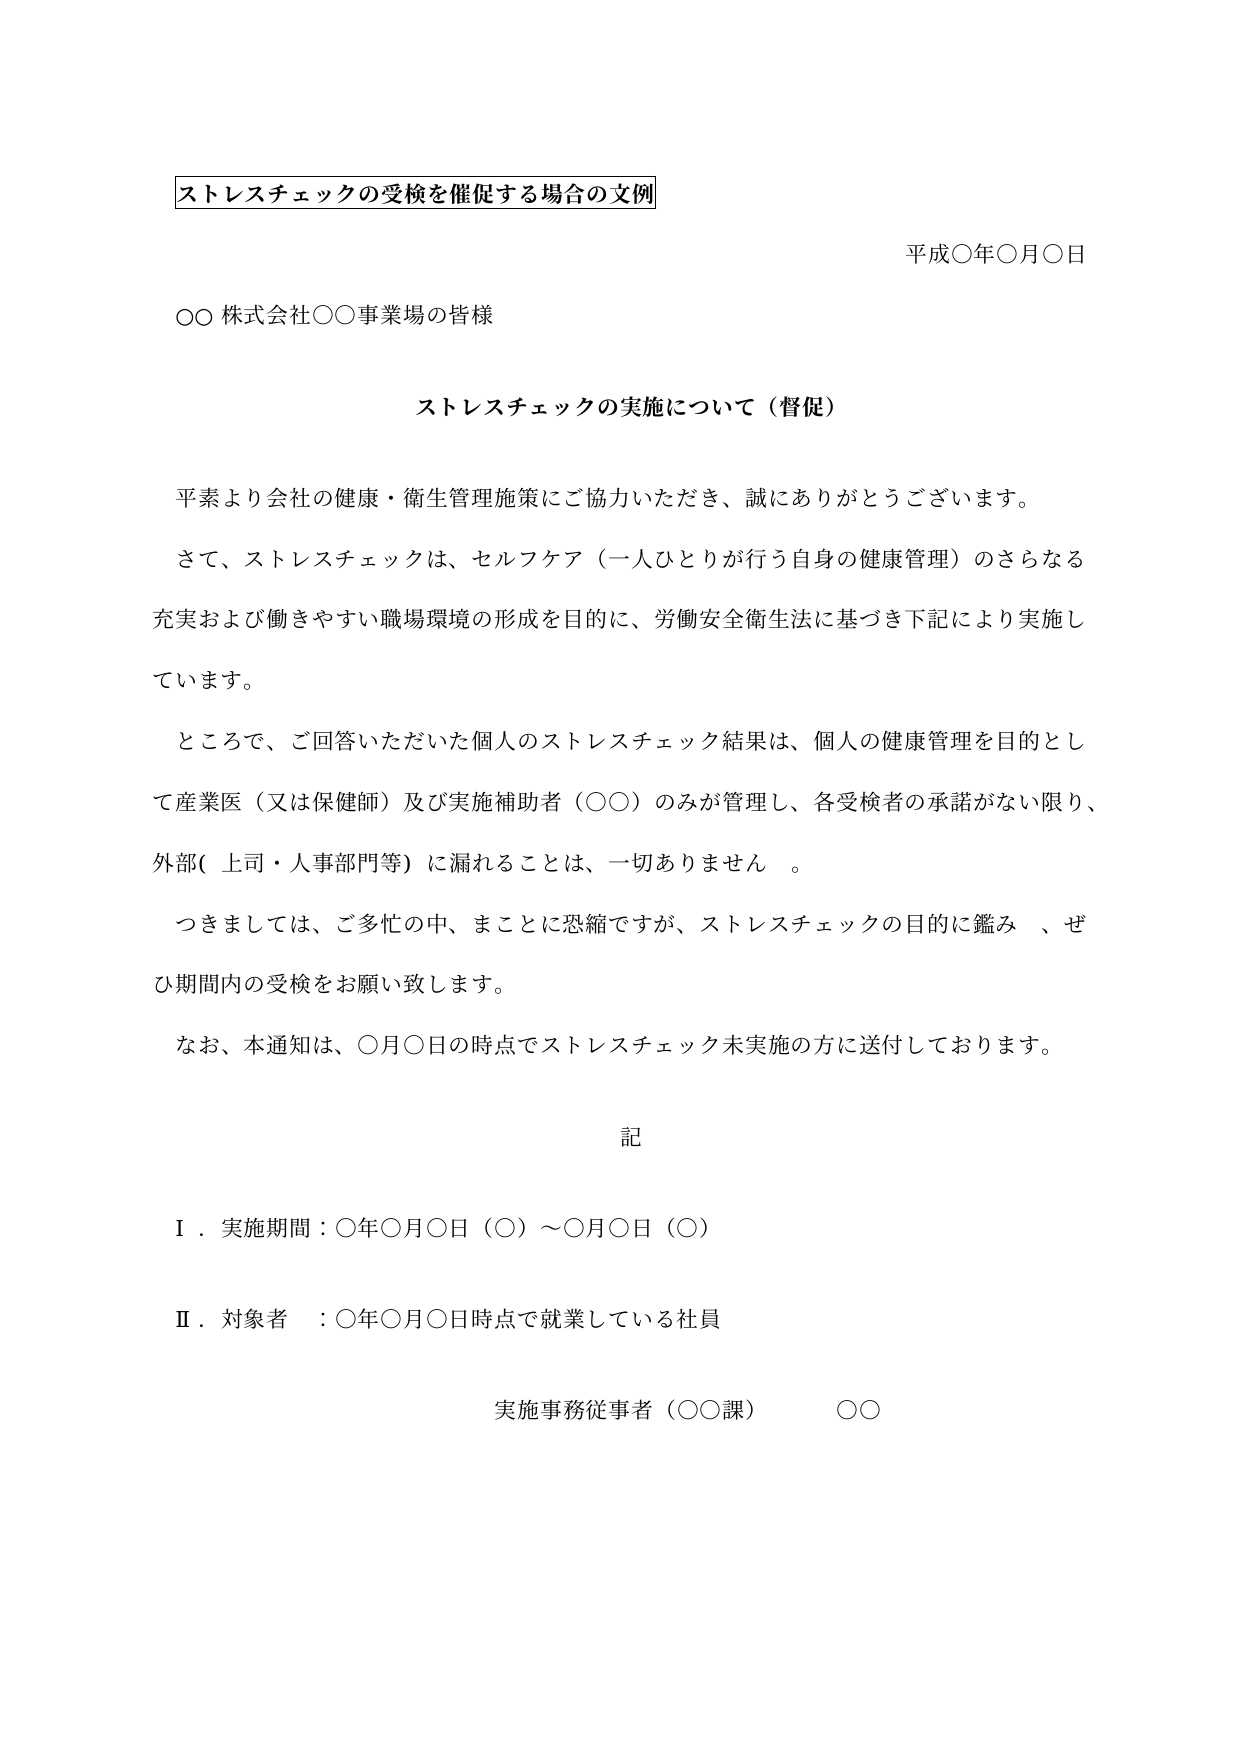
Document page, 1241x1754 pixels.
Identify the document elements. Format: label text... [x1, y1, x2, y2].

text ストレスチェックの受検を催促する場合の文例 [153, 162, 1088, 223]
text ストレスチェックの実施について（督促） [152, 375, 1088, 436]
text さて、ストレスチェックは、セルフケア（一人ひとりが行う自身の健康管理）のさらなる充実および働きやすい職場環境の形成を目的に、労働安全衛生法に基づき下記により実施しています。 [152, 527, 1088, 710]
text つきましては、ご多忙の中、まことに恐縮ですが、ストレスチェックの目的に鑑み、ぜひ期間内の受検をお願い致します。 [152, 892, 1088, 1014]
text ○○株式会社○○事業場の皆様 [152, 284, 1088, 345]
text ところで、ご回答いただいた個人のストレスチェック結果は、個人の健康管理を目的として産業医（又は保健師）及び実施補助者（○○）のみが管理し、各受検者の承諾がない限り、外部(上司・人事部門等)に漏れることは、一切ありません。 [152, 710, 1088, 892]
text 記 [152, 1105, 1088, 1166]
text 実施事務従事者（○○課） ○○ [152, 1379, 1088, 1440]
text Ⅱ．対象者 ：○年○月○日時点で就業している社員 [152, 1288, 1088, 1348]
text なお、本通知は、○月○日の時点でストレスチェック未実施の方に送付しております。 [152, 1014, 1088, 1075]
text Ⅰ．実施期間：○年○月○日（○）～○月○日（○） [152, 1196, 1088, 1257]
text 平成○年○月○日 [175, 223, 1088, 284]
text 平素より会社の健康・衛生管理施策にご協力いただき、誠にありがとうございます。 [152, 466, 1088, 527]
